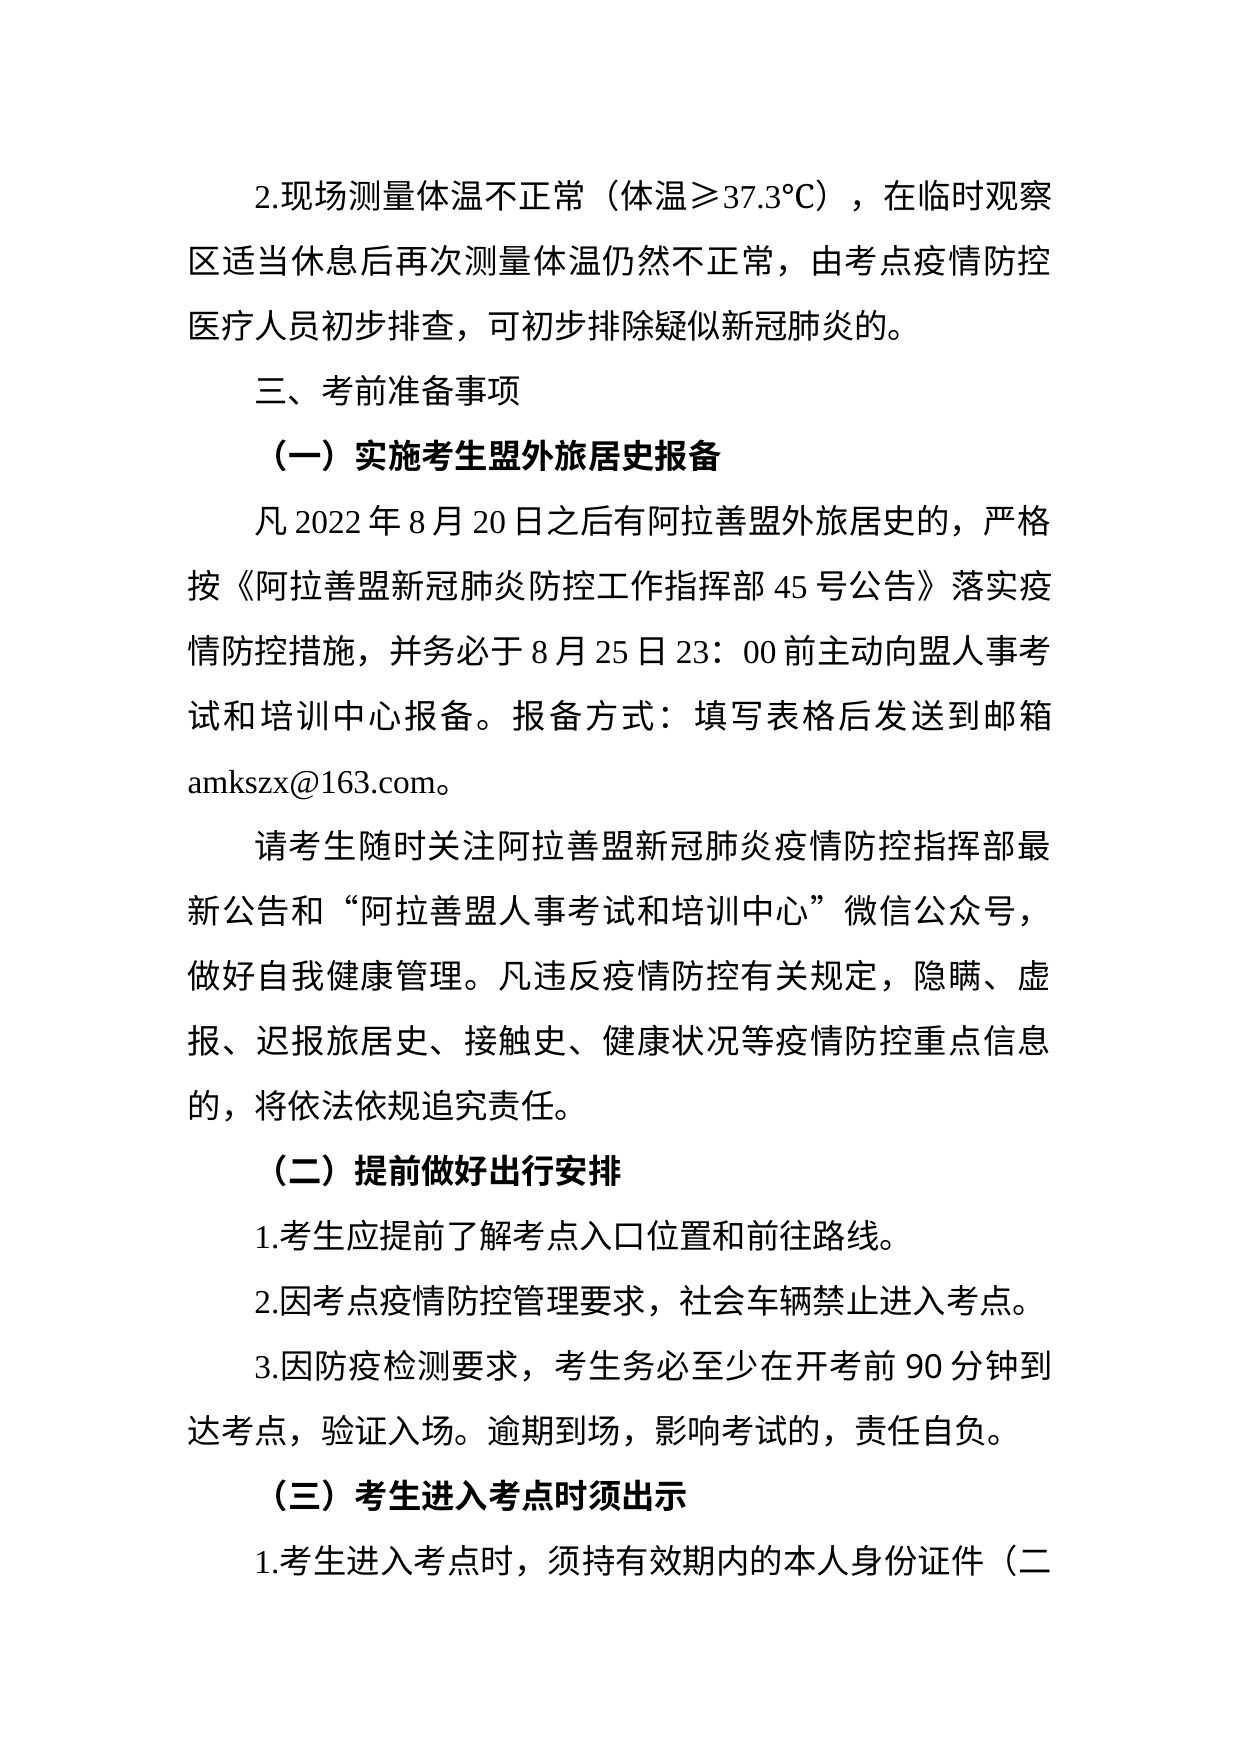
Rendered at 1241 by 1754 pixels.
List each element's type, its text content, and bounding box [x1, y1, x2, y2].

text 请考生随时关注阿拉善盟新冠肺炎疫情防控指挥部最新公告和“阿拉善盟人事考试和培训中心”微信公众号，做好自我健康管理。凡违反疫情防控有关规定，隐瞒、虚报、迟报旅居史、接触史、健康状况等疫情防控重点信息的，将依法依规追究责任。 [187, 812, 1053, 1137]
text （一）实施考生盟外旅居史报备 [187, 422, 1053, 487]
text 2.因考点疫情防控管理要求，社会车辆禁止进入考点。 [187, 1267, 1053, 1332]
text 凡2022年8月20日之后有阿拉善盟外旅居史的，严格按《阿拉善盟新冠肺炎防控工作指挥部45号公告》落实疫情防控措施，并务必于8月25日23：00前主动向盟人事考试和培训中心报备。报备方式：填写表格后发送到邮箱amkszx@163.com。 [187, 487, 1053, 812]
text 三、考前准备事项 [187, 357, 1053, 422]
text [187, 1527, 1053, 1592]
text （三）考生进入考点时须出示 [187, 1462, 1053, 1527]
text 2.现场测量体温不正常（体温≥37.3℃），在临时观察区适当休息后再次测量体温仍然不正常，由考点疫情防控医疗人员初步排查，可初步排除疑似新冠肺炎的。 [187, 162, 1053, 357]
text （二）提前做好出行安排 [187, 1137, 1053, 1202]
text 1.考生应提前了解考点入口位置和前往路线。 [187, 1202, 1053, 1267]
text 3.因防疫检测要求，考生务必至少在开考前90分钟到达考点，验证入场。逾期到场，影响考试的，责任自负。 [187, 1332, 1053, 1462]
